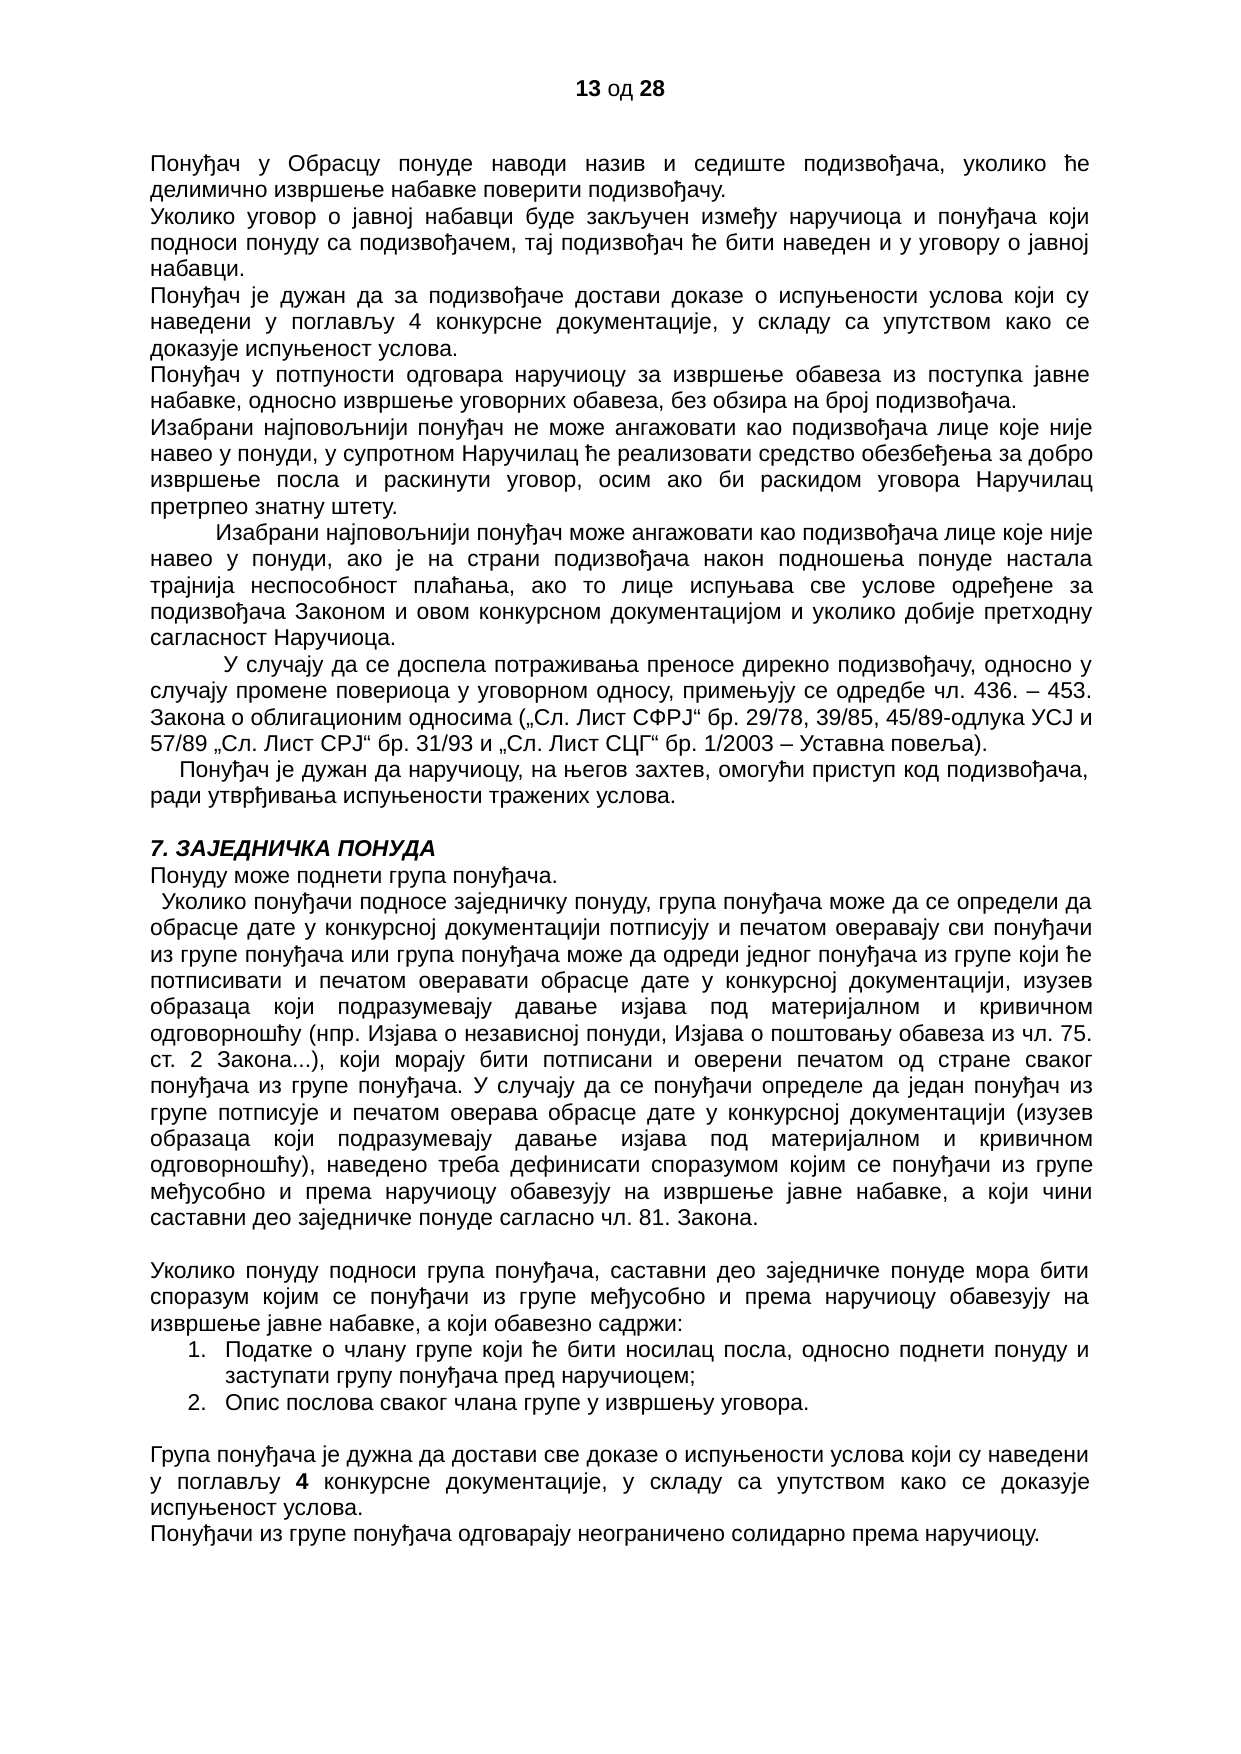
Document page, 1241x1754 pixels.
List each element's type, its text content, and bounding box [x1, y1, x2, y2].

text Понуђачи из групе понуђача одговарају неограничено солидарно према наручиоцу. [150, 1520, 1090, 1547]
text Уколико понуђачи подносе заједничку понуду, група понуђача може да се определи да обрасце дате у конкурсној документацији потписују и печатом оверавају сви понуђачи из групе понуђача или група понуђача може да одреди једног понуђача из групе који ће потписивати и печатом оверавати обрасце дате у конкурсној документацији, изузев образаца који подразумевају давање изјава под материјалном и кривичном одговорношћу (нпр. Изјава о независној понуди, Изјава о поштовању обавеза из чл. 75. ст. 2 Закона...), који морају бити потписани и оверени печатом од стране сваког понуђача из групе понуђача. У случају да се понуђачи определе да један понуђач из групе потписује и печатом оверава обрасце дате у конкурсној документацији (изузев образаца који подразумевају давање изјава под материјалном и кривичном одговорношћу), наведено треба дефинисати споразумом којим се понуђачи из групе међусобно и према наручиоцу обавезују на извршење јавне набавке, а који чини саставни део заједничке понуде сагласно чл. 81. Закона. [76, 888, 1094, 1231]
text Група понуђача је дужна да достави све доказе о испуњености услова који су наведени у поглављу 4 конкурсне документације, у складу са упутством како се доказује испуњеност услова. [150, 1441, 1090, 1520]
text Уколико уговор о јавној набавци буде закључен између наручиоца и понуђача који подноси понуду са подизвођачем, тај подизвођач ће бити наведен и у уговору о јавној набавци. [150, 203, 1090, 282]
text Понуђач у потпуности одговара наручиоцу за извршење обавеза из поступка јавне набавке, односно извршење уговорних обавеза, без обзира на број подизвођача. [150, 361, 1090, 413]
text 7. ЗАЈЕДНИЧКА ПОНУДА [150, 835, 1090, 862]
text Понуђач је дужан да за подизвођаче достави доказе о испуњености услова који су наведени у поглављу 4 конкурсне документације, у складу са упутством како се доказује испуњеност услова. [150, 282, 1090, 361]
list Податке о члану групе који ће бити носилац посла, односно поднети понуду и заступати групу понуђача пред наручиоцем; [187, 1336, 1090, 1389]
text Понуду може поднети група понуђача. [150, 862, 1090, 888]
text Понуђач у Обрасцу понуде наводи назив и седиште подизвођача, уколико ће делимично извршење набавке поверити подизвођачу. [150, 150, 1090, 203]
text У случају да се доспела потраживања преносе дирекно подизвођачу, односно у случају промене повериоца у уговорном односу, примењују се одредбе чл. 436. – 453. Закона о облигационим односима („Сл. Лист СФРЈ“ бр. 29/78, 39/85, 45/89-одлука УСЈ и 57/89 „Сл. Лист СРЈ“ бр. 31/93 и „Сл. Лист СЦГ“ бр. 1/2003 – Уставна повеља). [150, 651, 1094, 756]
text Уколико понуду подноси група понуђача, саставни део заједничке понуде мора бити споразум којим се понуђачи из групе међусобно и према наручиоцу обавезују на извршење јавне набавке, а који обавезно садржи: [150, 1257, 1090, 1336]
text Понуђач је дужан да наручиоцу, на његов захтев, омогући приступ код подизвођача, ради утврђивања испуњености тражених услова. [150, 756, 1090, 809]
list Опис послова сваког члана групе у извршењу уговора. [187, 1389, 1090, 1415]
text Изабрани најповољнији понуђач може ангажовати као подизвођача лице које није навео у понуди, ако је на страни подизвођача након подношења понуде настала трајнија неспособност плаћања, ако то лице испуњава све услове одређене за подизвођача Законом и овом конкурсном документацијом и уколико добије претходну сагласност Наручиоца. [150, 519, 1094, 651]
text Изабрани најповољнији понуђач не може ангажовати као подизвођача лице које није навео у понуди, у супротном Наручилац ће реализовати средство обезбеђења за добро извршење посла и раскинути уговор, осим ако би раскидом уговора Наручилац претрпео знатну штету. [150, 413, 1094, 519]
